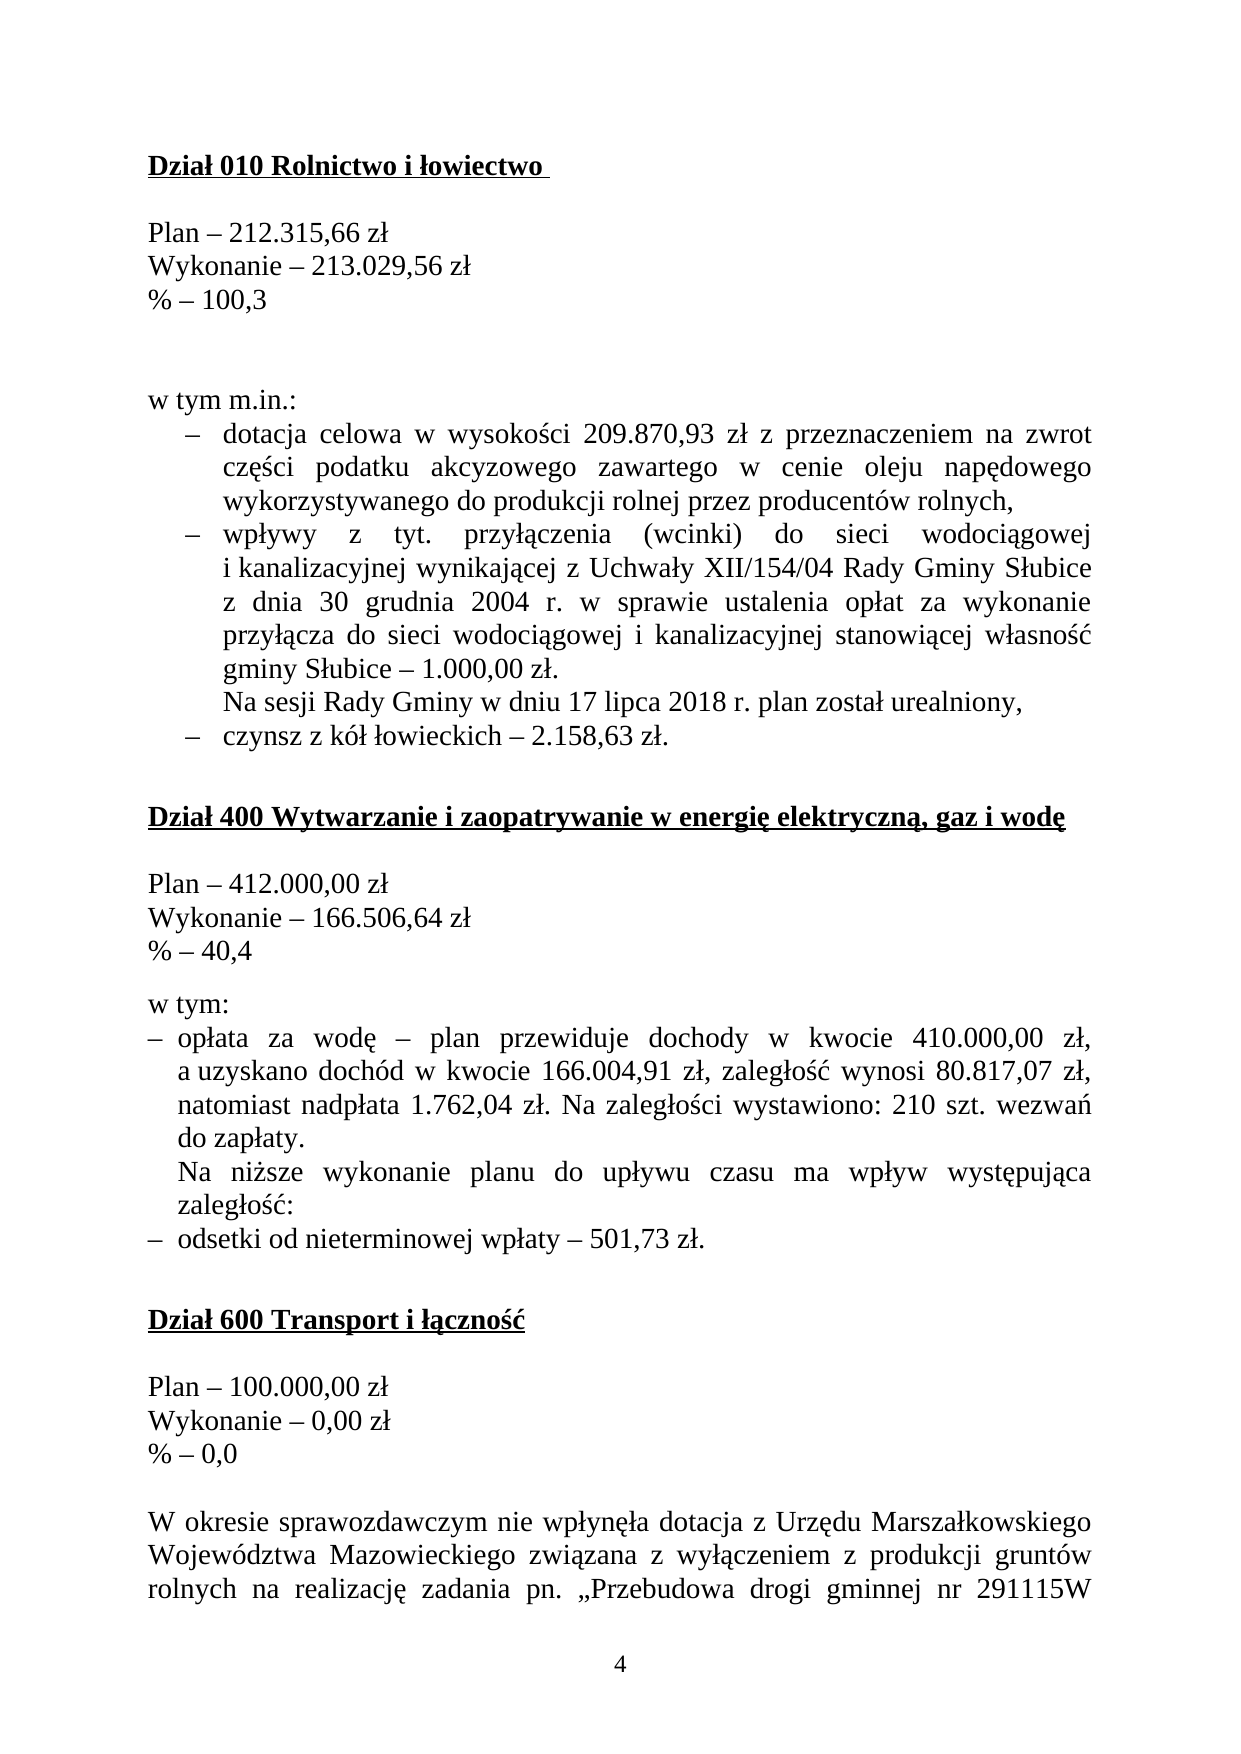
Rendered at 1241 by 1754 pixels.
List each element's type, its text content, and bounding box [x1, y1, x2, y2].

text w tym: [148, 986, 1092, 1020]
text Plan – 212.315,66 zł [148, 215, 1092, 248]
text Plan – 412.000,00 zł [148, 866, 1092, 900]
list odsetki od nieterminowej wpłaty – 501,73 zł. [148, 1221, 1092, 1254]
list wpływy z tyt. przyłączenia (wcinki) do sieci wodociągowej i kanalizacyjnej wynikającej z Uchwały XII/154/04 Rady Gminy Słubice z dnia 30 grudnia 2004 r. w sprawie ustalenia opłat za wykonanie przyłącza do sieci wodociągowej i kanalizacyjnej stanowiącej własność gminy Słubice – 1.000,00 zł. [185, 517, 1092, 684]
text Plan – 100.000,00 zł [148, 1369, 1092, 1403]
subtitle Dział 600 Transport i łączność [148, 1302, 1092, 1336]
text % – 40,4 [148, 933, 1092, 967]
text Dział 010 Rolnictwo i łowiectwo [148, 148, 1092, 181]
text Na sesji Rady Gminy w dniu 17 lipca 2018 r. plan został urealniony, [223, 684, 1092, 718]
list czynsz z kół łowieckich – 2.158,63 zł. [185, 718, 1092, 751]
text % – 100,3 [148, 282, 1092, 315]
subtitle Dział 400 Wytwarzanie i zaopatrywanie w energię elektryczną, gaz i wodę [148, 799, 1092, 833]
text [148, 1504, 1092, 1604]
list opłata za wodę – plan przewiduje dochody w kwocie 410.000,00 zł, a uzyskano dochód w kwocie 166.004,91 zł, zaległość wynosi 80.817,07 zł, natomiast nadpłata 1.762,04 zł. Na zaległości wystawiono: 210 szt. wezwań do zapłaty. [148, 1020, 1092, 1154]
text Wykonanie – 0,00 zł [148, 1403, 1092, 1437]
text % – 0,0 [148, 1437, 1092, 1470]
text Wykonanie – 213.029,56 zł [148, 248, 1092, 282]
list Na niższe wykonanie planu do upływu czasu ma wpływ występująca zaległość: [177, 1154, 1092, 1221]
text Wykonanie – 166.506,64 zł [148, 900, 1092, 933]
list dotacja celowa w wysokości 209.870,93 zł z przeznaczeniem na zwrot części podatku akcyzowego zawartego w cenie oleju napędowego wykorzystywanego do produkcji rolnej przez producentów rolnych, [185, 416, 1092, 517]
text w tym m.in.: [148, 382, 1092, 416]
